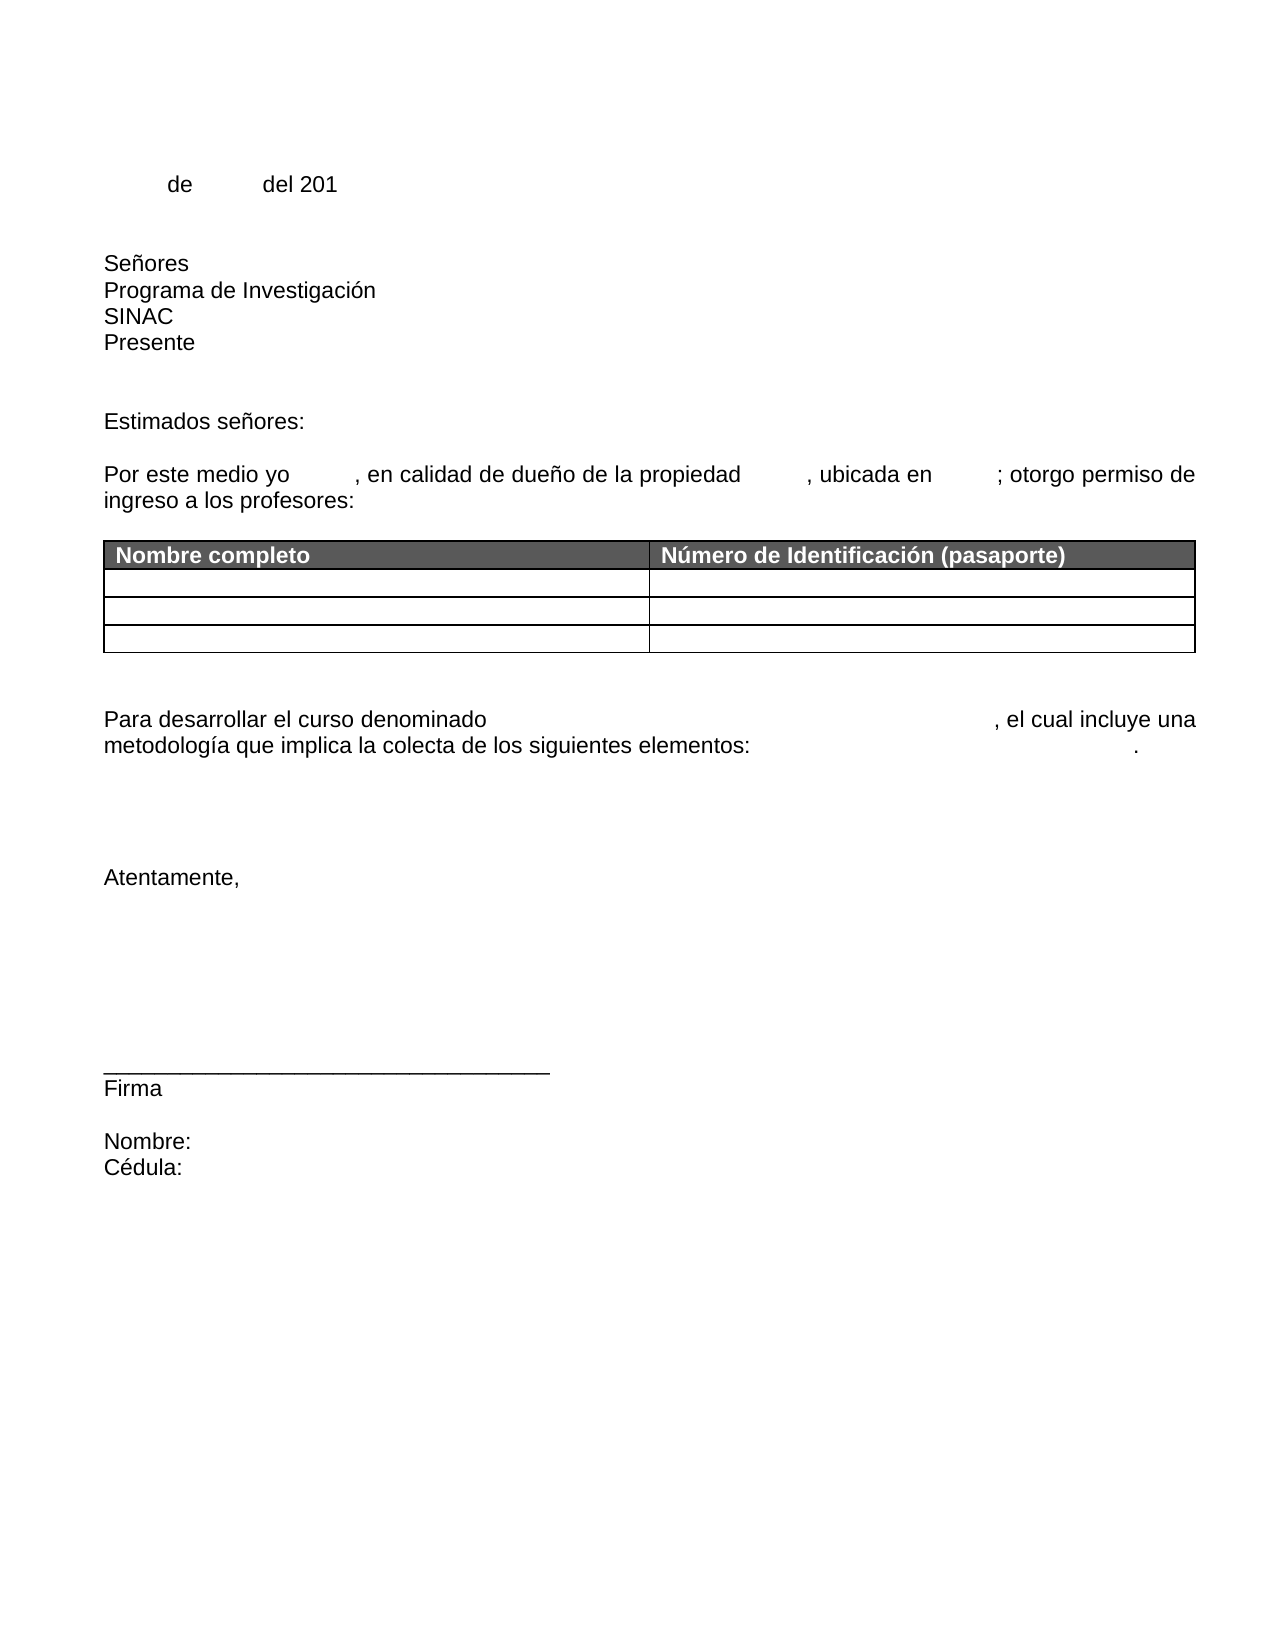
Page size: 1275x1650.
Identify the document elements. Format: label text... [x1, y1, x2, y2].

text de del 201 [103, 171, 1196, 197]
text SINAC [103, 303, 1196, 329]
table_cell [650, 626, 1194, 652]
table_cell [105, 598, 649, 624]
text Atentamente, [103, 864, 1196, 891]
text Programa de Investigación [103, 277, 1196, 303]
text Para desarrollar el curso denominado , el cual incluye una metodología que implica la colecta de los siguientes elementos: . [103, 706, 1196, 759]
table_cell [650, 570, 1194, 596]
table_cell [105, 626, 649, 652]
text Firma [103, 1075, 1196, 1101]
text Cédula: [103, 1154, 1196, 1180]
table_header Número de Identificación (pasaporte) [650, 542, 1194, 568]
table_cell [105, 570, 649, 596]
text Estimados señores: [103, 408, 1196, 435]
text Presente [103, 329, 1196, 356]
text ___________________________________ [103, 1049, 1196, 1075]
table_cell [650, 598, 1194, 624]
text Nombre: [103, 1128, 1196, 1154]
table_header Nombre completo [105, 542, 649, 568]
text Señores [103, 250, 1196, 277]
text Por este medio yo , en calidad de dueño de la propiedad , ubicada en ; otorgo permiso de ingreso a los profesores: [103, 461, 1196, 514]
